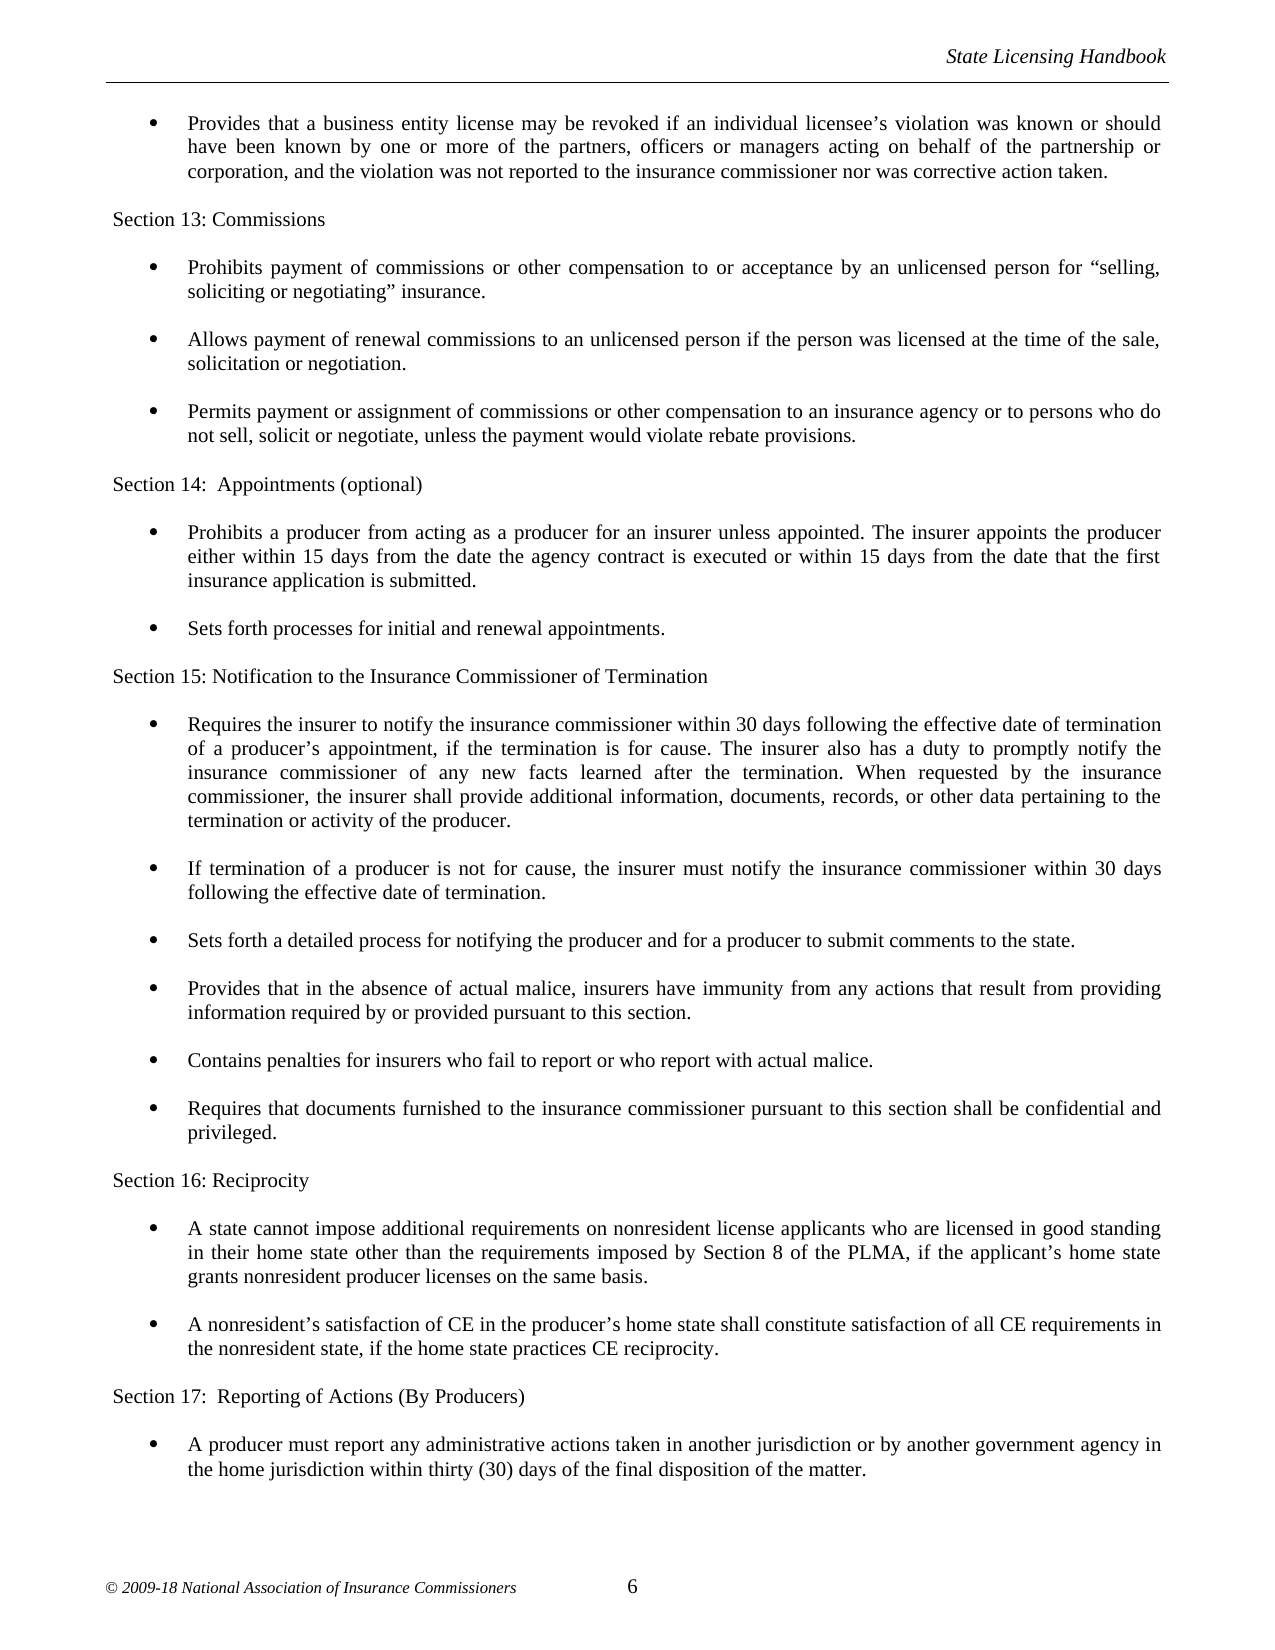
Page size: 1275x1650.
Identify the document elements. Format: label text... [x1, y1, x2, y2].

text Section 14: Appointments (optional) [112, 472, 1181, 496]
list If termination of a producer is not for cause, the insurer must notify the insurance commissioner within 30 days following the effective date of termination. [150, 856, 1163, 904]
text Section 13: Commissions [112, 207, 1181, 231]
list Provides that in the absence of actual malice, insurers have immunity from any actions that result from providing information required by or provided pursuant to this section. [150, 976, 1163, 1024]
list A producer must report any administrative actions taken in another jurisdiction or by another government agency in the home jurisdiction within thirty (30) days of the final disposition of the matter. [150, 1432, 1163, 1481]
list Sets forth a detailed process for notifying the producer and for a producer to submit comments to the state. [150, 928, 1181, 952]
list Prohibits a producer from acting as a producer for an insurer unless appointed. The insurer appoints the producer either within 15 days from the date the agency contract is executed or within 15 days from the date that the first insurance application is submitted. [150, 519, 1163, 592]
text Section 15: Notification to the Insurance Commissioner of Termination [112, 664, 1181, 688]
list Contains penalties for insurers who fail to report or who report with actual malice. [150, 1048, 1181, 1072]
list Requires the insurer to notify the insurance commissioner within 30 days following the effective date of termination of a producer’s appointment, if the termination is for cause. The insurer also has a duty to promptly notify the insurance commissioner of any new facts learned after the termination. When requested by the insurance commissioner, the insurer shall provide additional information, documents, records, or other data pertaining to the termination or activity of the producer. [150, 712, 1163, 832]
text Section 16: Reciprocity [112, 1168, 1181, 1192]
list Allows payment of renewal commissions to an unlicensed person if the person was licensed at the time of the sale, solicitation or negotiation. [150, 327, 1163, 375]
list Requires that documents furnished to the insurance commissioner pursuant to this section shall be confidential and privileged. [150, 1096, 1163, 1144]
text Section 17: Reporting of Actions (By Producers) [112, 1384, 1181, 1408]
list Provides that a business entity license may be revoked if an individual licensee’s violation was known or should have been known by one or more of the partners, officers or managers acting on behalf of the partnership or corporation, and the violation was not reported to the insurance commissioner nor was corrective action taken. [150, 110, 1163, 183]
list A nonresident’s satisfaction of CE in the producer’s home state shall constitute satisfaction of all CE requirements in the nonresident state, if the home state practices CE reciprocity. [150, 1312, 1163, 1360]
list Sets forth processes for initial and renewal appointments. [150, 616, 1181, 640]
list Permits payment or assignment of commissions or other compensation to an insurance agency or to persons who do not sell, solicit or negotiate, unless the payment would violate rebate provisions. [150, 399, 1163, 447]
list Prohibits payment of commissions or other compensation to or acceptance by an unlicensed person for “selling, soliciting or negotiating” insurance. [150, 255, 1162, 303]
list A state cannot impose additional requirements on nonresident license applicants who are licensed in good standing in their home state other than the requirements imposed by Section 8 of the PLMA, if the applicant’s home state grants nonresident producer licenses on the same basis. [150, 1216, 1163, 1288]
